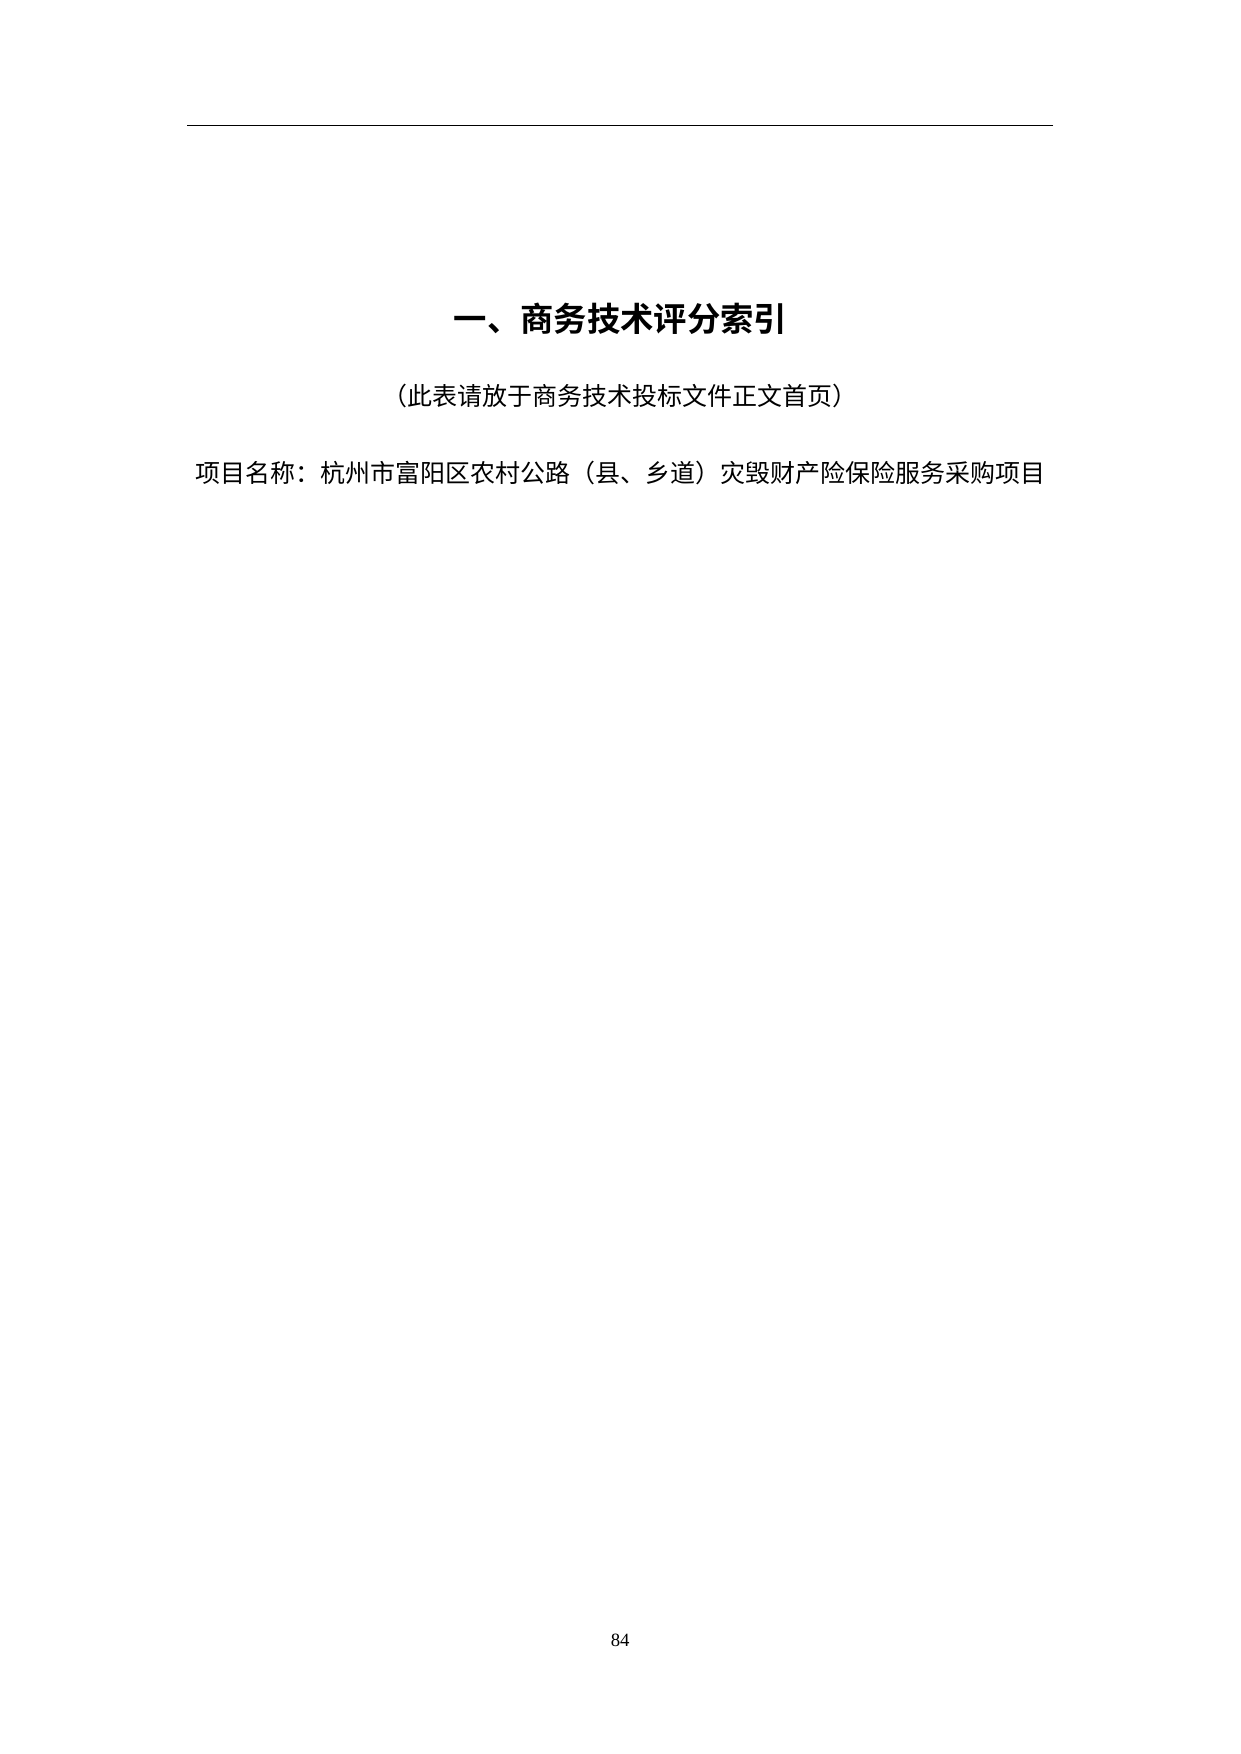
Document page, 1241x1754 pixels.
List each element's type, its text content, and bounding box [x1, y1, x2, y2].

text 一、商务技术评分索引 [187, 284, 1053, 349]
text （此表请放于商务技术投标文件正文首页） [187, 362, 1053, 427]
text 项目名称：杭州市富阳区农村公路（县、乡道）灾毁财产险保险服务采购项目 [187, 439, 1053, 504]
